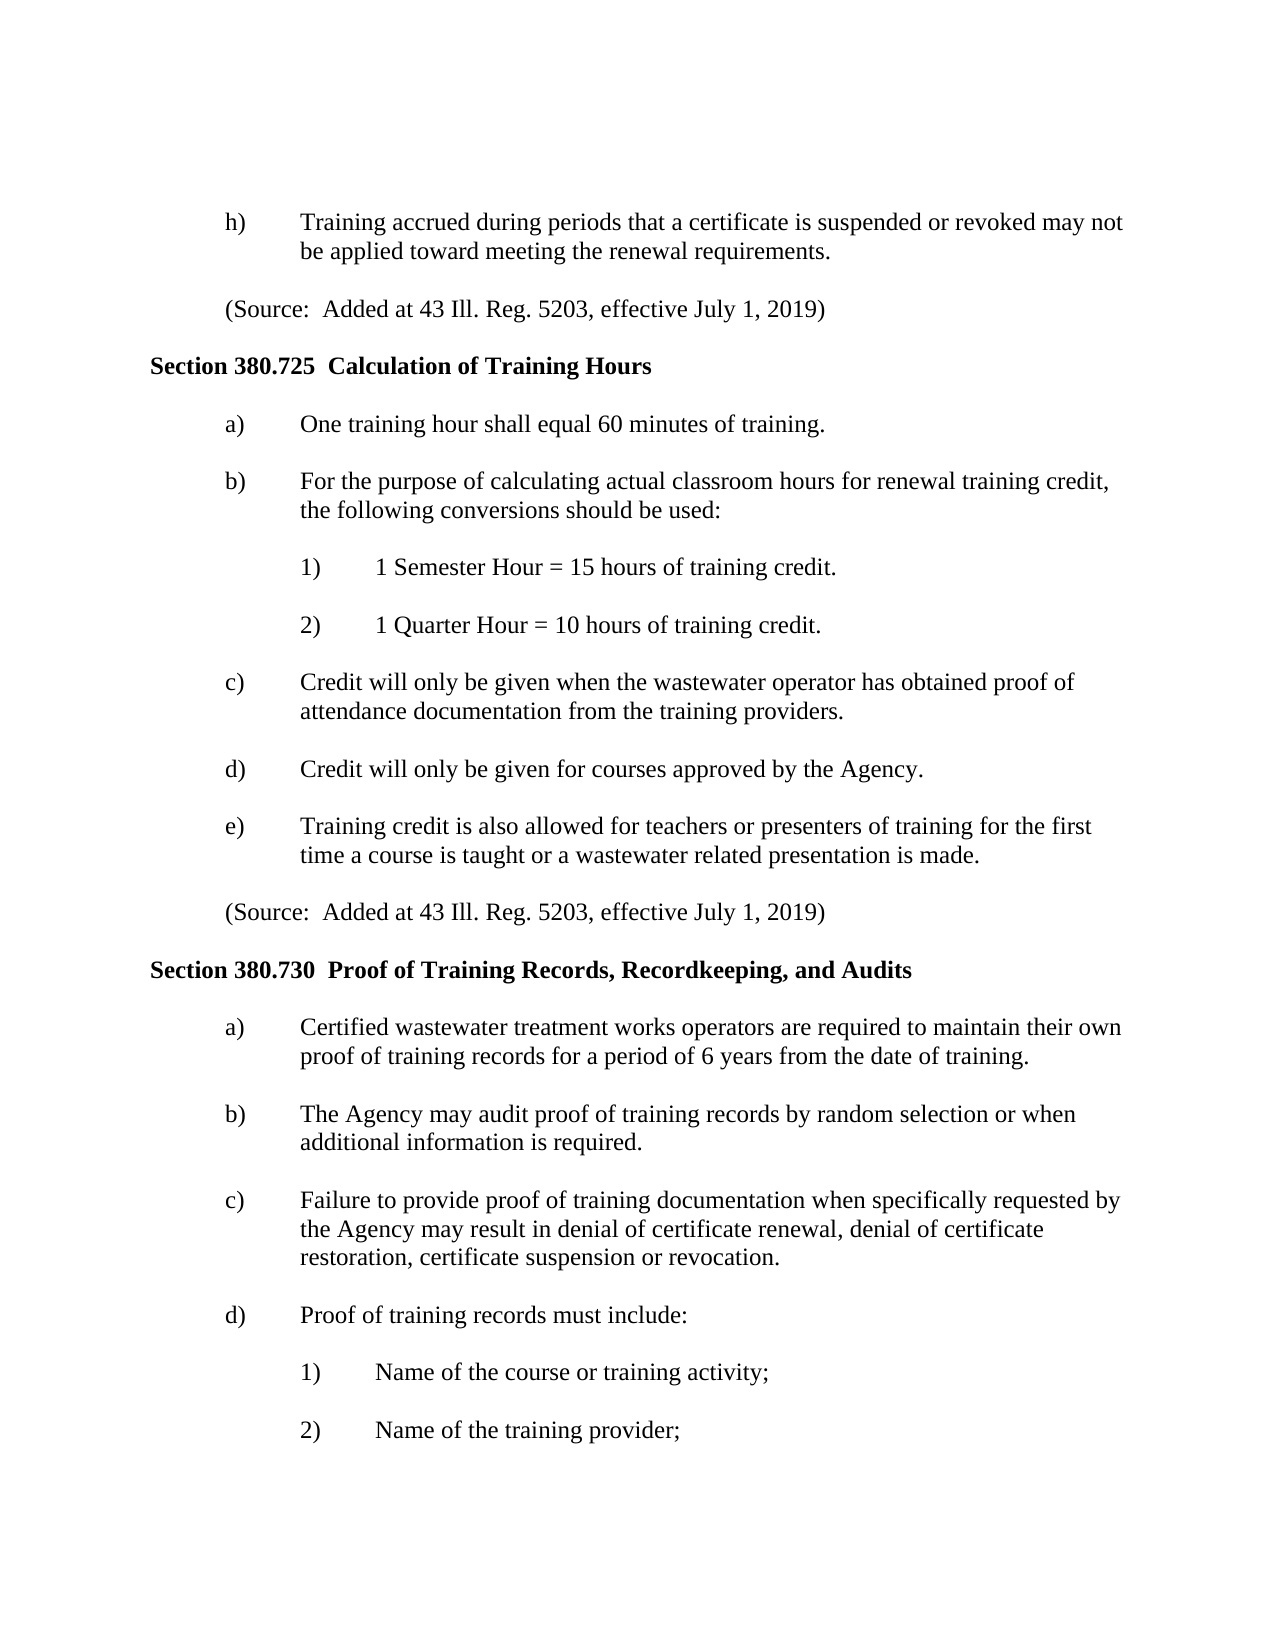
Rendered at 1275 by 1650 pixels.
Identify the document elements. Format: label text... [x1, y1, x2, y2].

text b) For the purpose of calculating actual classroom hours for renewal training credit, the following conversions should be used: [225, 466, 1125, 524]
text Section 380.730 Proof of Training Records, Recordkeeping, and Audits [150, 955, 1125, 984]
text b) The Agency may audit proof of training records by random selection or when additional information is required. [225, 1099, 1125, 1156]
text h) Training accrued during periods that a certificate is suspended or revoked may not be applied toward meeting the renewal requirements. [225, 207, 1125, 265]
text 1) 1 Semester Hour = 15 hours of training credit. [300, 552, 1125, 581]
text e) Training credit is also allowed for teachers or presenters of training for the first time a course is taught or a wastewater related presentation is made. [225, 811, 1125, 869]
text Section 380.725 Calculation of Training Hours [150, 351, 1125, 380]
text 2) Name of the training provider; [300, 1415, 1125, 1444]
text 1) Name of the course or training activity; [300, 1357, 1125, 1386]
text (Source: Added at 43 Ill. Reg. 5203, effective July 1, 2019) [150, 897, 1125, 926]
text (Source: Added at 43 Ill. Reg. 5203, effective July 1, 2019) [150, 294, 1125, 322]
text a) Certified wastewater treatment works operators are required to maintain their own proof of training records for a period of 6 years from the date of training. [225, 1012, 1125, 1070]
text d) Proof of training records must include: [225, 1300, 1125, 1329]
text d) Credit will only be given for courses approved by the Agency. [150, 754, 1125, 782]
text c) Credit will only be given when the wastewater operator has obtained proof of attendance documentation from the training providers. [225, 667, 1125, 725]
text c) Failure to provide proof of training documentation when specifically requested by the Agency may result in denial of certificate renewal, denial of certificate restoration, certificate suspension or revocation. [225, 1185, 1125, 1271]
text a) One training hour shall equal 60 minutes of training. [225, 409, 1125, 437]
text 2) 1 Quarter Hour = 10 hours of training credit. [300, 610, 1125, 639]
